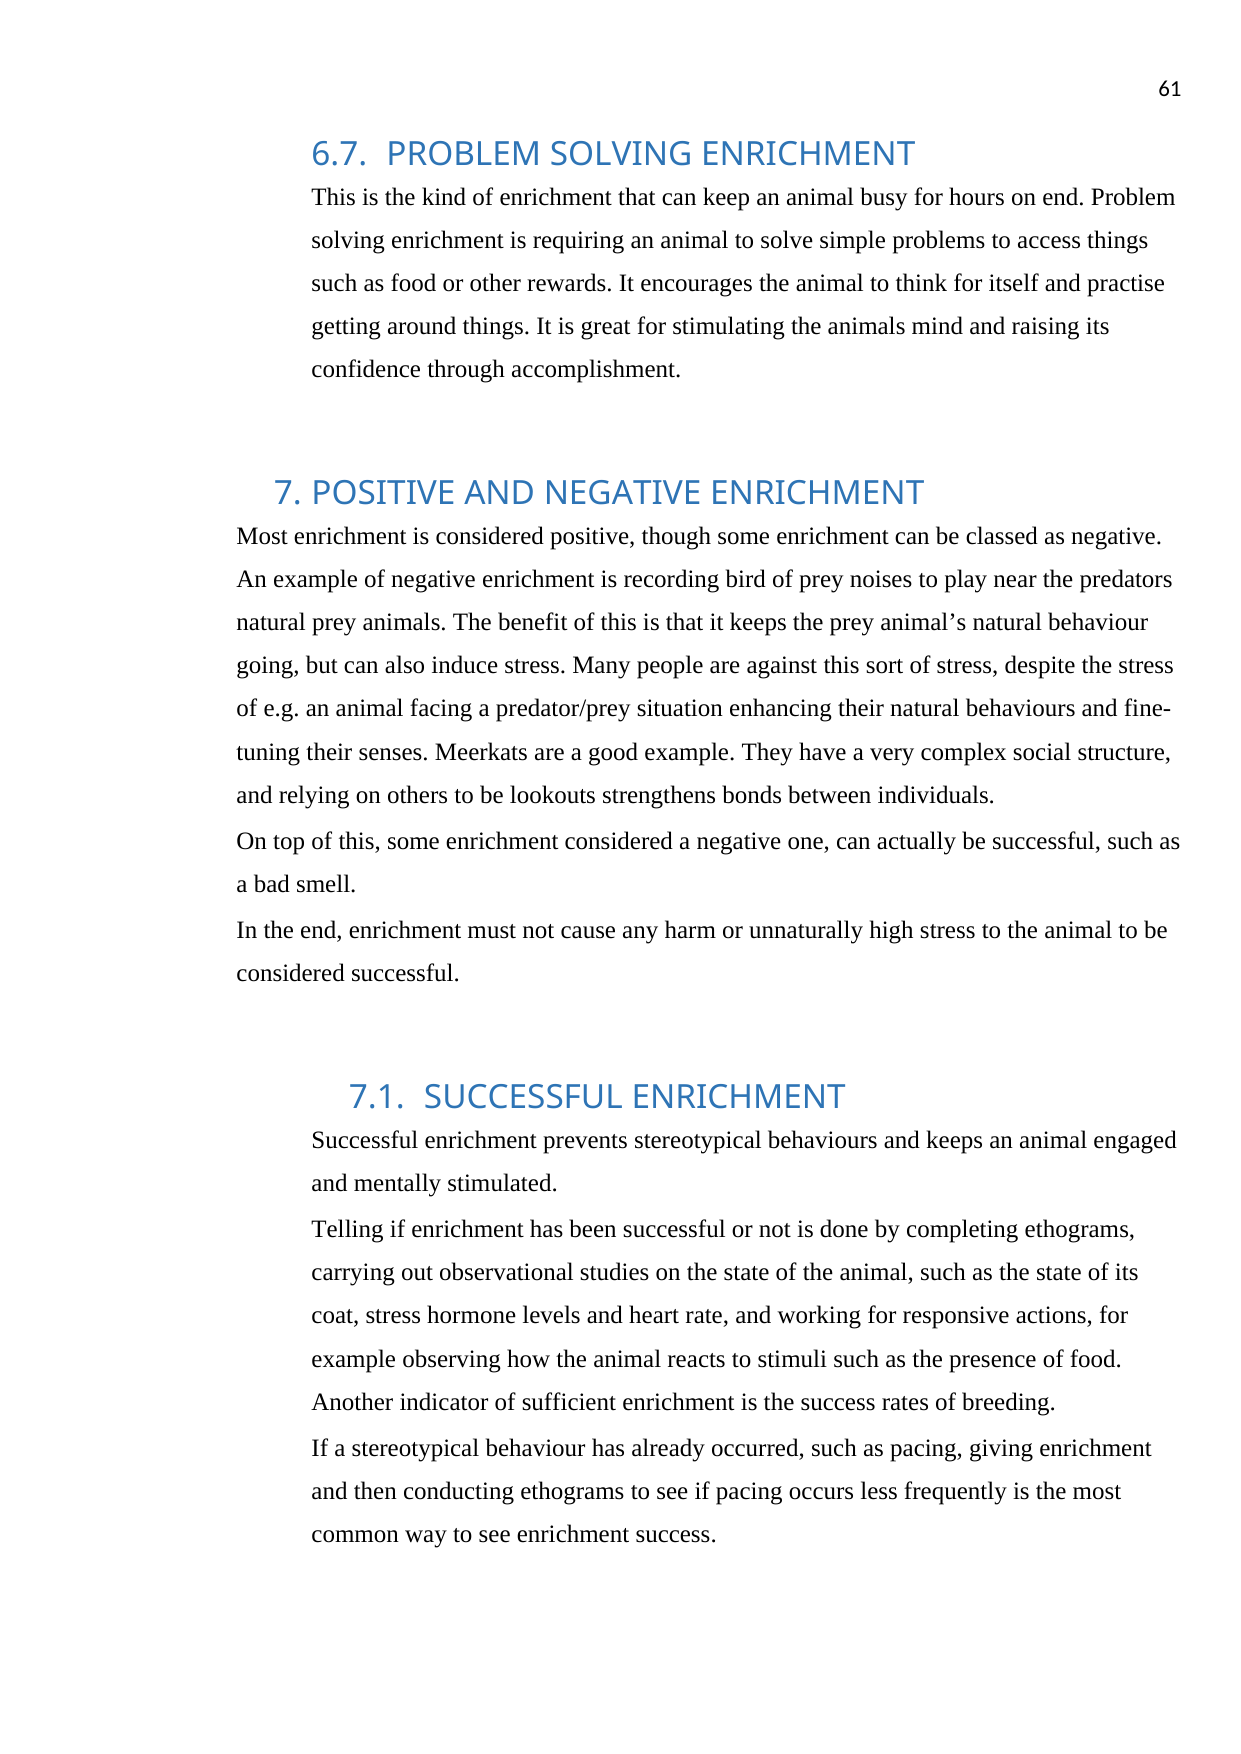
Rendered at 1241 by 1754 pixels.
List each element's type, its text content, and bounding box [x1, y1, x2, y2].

text Most enrichment is considered positive, though some enrichment can be classed as negative. An example of negative enrichment is recording bird of prey noises to play near the predators natural prey animals. The benefit of this is that it keeps the prey animal’s natural behaviour going, but can also induce stress. Many people are against this sort of stress, despite the stress of e.g. an animal facing a predator/prey situation enhancing their natural behaviours and fine-tuning their senses. Meerkats are a good example. They have a very complex social structure, and relying on others to be lookouts strengthens bonds between individuals. [236, 521, 1181, 808]
text Telling if enrichment has been successful or not is done by completing ethograms, carrying out observational studies on the state of the animal, such as the state of its coat, stress hormone levels and heart rate, and working for responsive actions, for example observing how the animal reacts to stimuli such as the presence of food. Another indicator of sufficient enrichment is the success rates of breeding. [311, 1214, 1181, 1416]
subtitle SUCCESSFUL ENRICHMENT [349, 1073, 1181, 1118]
text If a stereotypical behaviour has already occurred, such as pacing, giving enrichment and then conducting ethograms to see if pacing occurs less frequently is the most common way to see enrichment success. [311, 1433, 1181, 1548]
text In the end, enrichment must not cause any harm or unnaturally high stress to the animal to be considered successful. [236, 915, 1181, 987]
text On top of this, some enrichment considered a negative one, can actually be successful, such as a bad smell. [236, 826, 1181, 898]
subtitle POSITIVE AND NEGATIVE ENRICHMENT [274, 469, 1181, 514]
text This is the kind of enrichment that can keep an animal busy for hours on end. Problem solving enrichment is requiring an animal to solve simple problems to access things such as food or other rewards. It encourages the animal to think for itself and practise getting around things. It is great for stimulating the animals mind and raising its confidence through accomplishment. [311, 182, 1181, 383]
subtitle PROBLEM SOLVING ENRICHMENT [311, 130, 1181, 175]
text Successful enrichment prevents stereotypical behaviours and keeps an animal engaged and mentally stimulated. [311, 1125, 1181, 1197]
